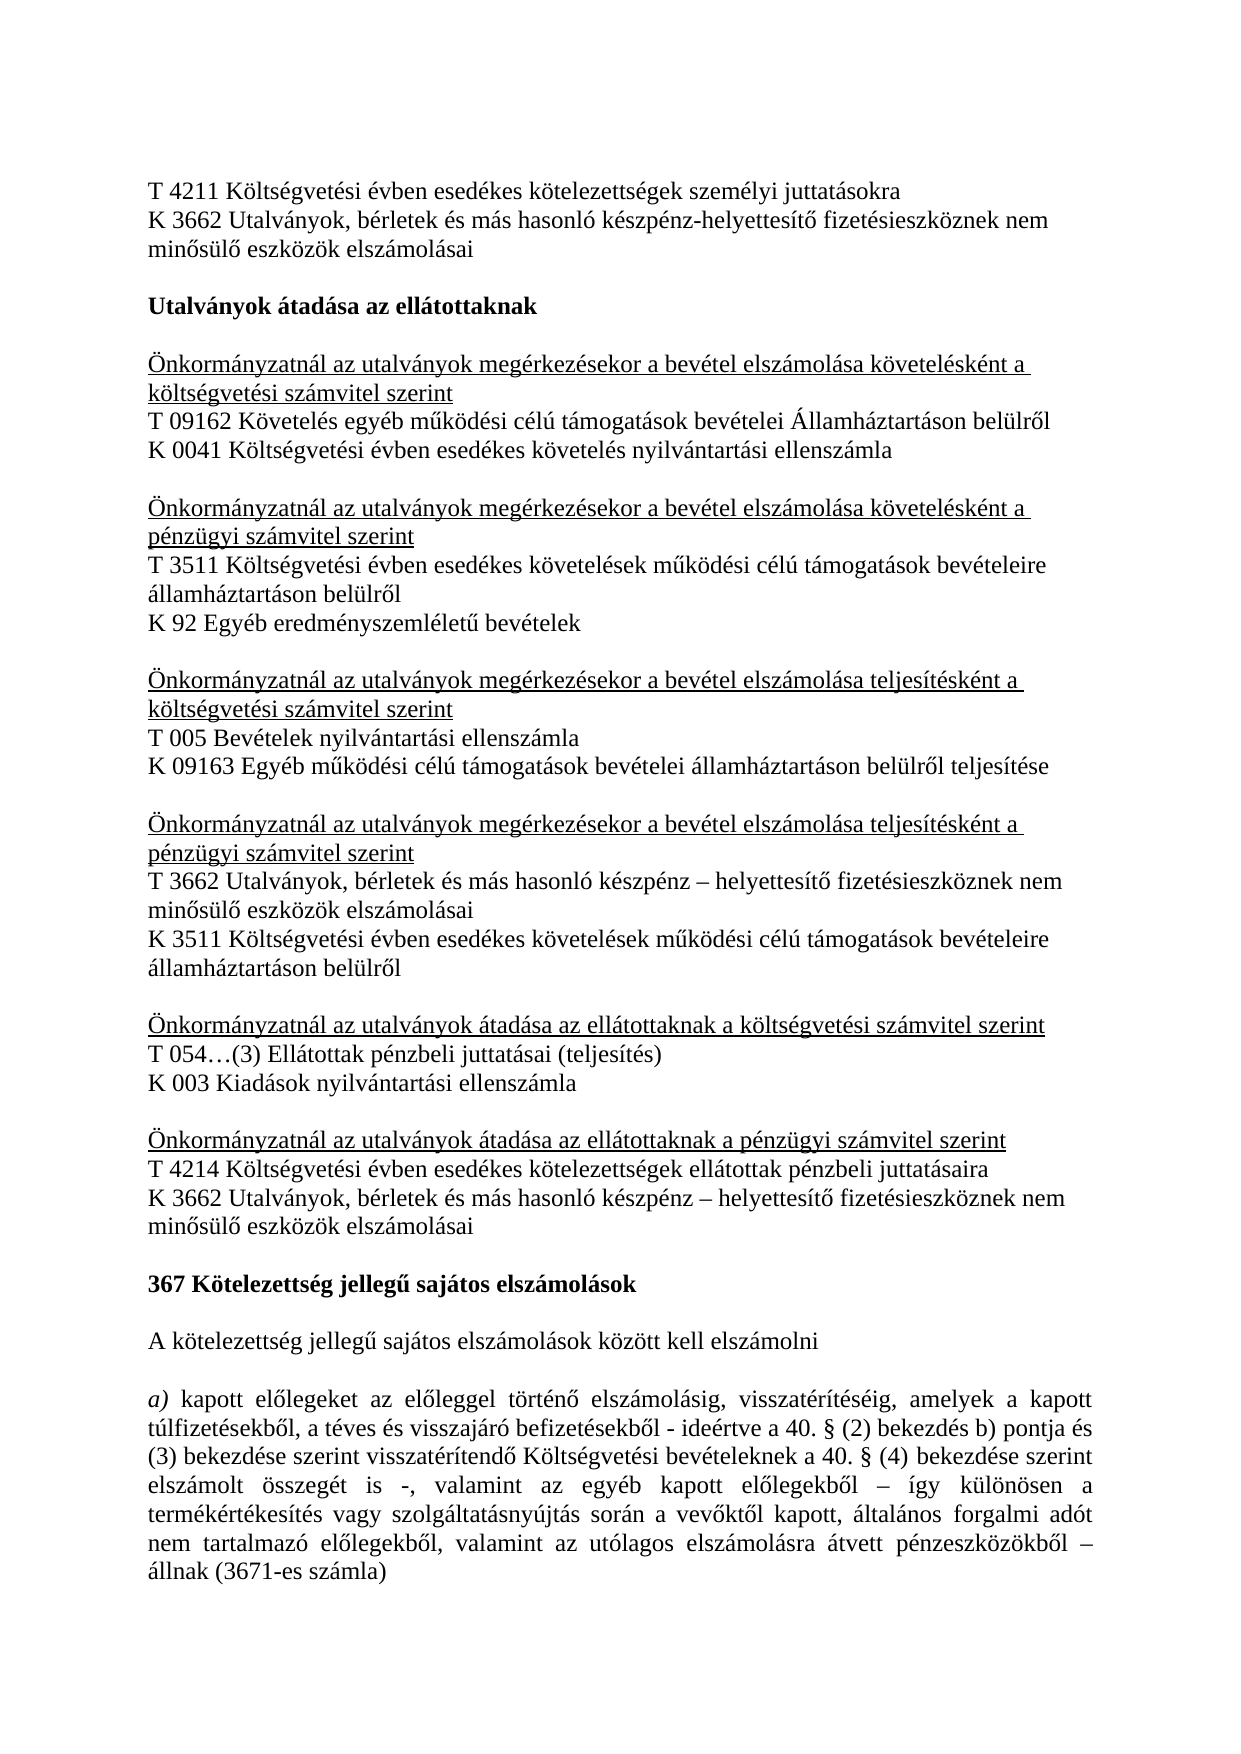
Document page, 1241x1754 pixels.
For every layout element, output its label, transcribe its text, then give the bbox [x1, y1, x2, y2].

text K 003 Kiadások nyilvántartási ellenszámla [148, 1068, 1093, 1096]
text a) kapott előlegeket az előleggel történő elszámolásig, visszatérítéséig, amelyek a kapott túlfizetésekből, a téves és visszajáró befizetésekből - ideértve a 40. § (2) bekezdés b) pontja és (3) bekezdése szerint visszatérítendő Költségvetési bevételeknek a 40. § (4) bekezdése szerint elszámolt összegét is -, valamint az egyéb kapott előlegekből – így különösen a termékértékesítés vagy szolgáltatásnyújtás során a vevőktől kapott, általános forgalmi adót nem tartalmazó előlegekből, valamint az utólagos elszámolásra átvett pénzeszközökből – állnak (3671-es számla) [148, 1384, 1093, 1585]
text T 3511 Költségvetési évben esedékes követelések működési célú támogatások bevételeire államháztartáson belülről [148, 550, 1093, 608]
text K 3662 Utalványok, bérletek és más hasonló készpénz-helyettesítő fizetésieszköznek nem minősülő eszközök elszámolásai [148, 205, 1093, 263]
text Utalványok átadása az ellátottaknak [148, 291, 1093, 320]
text T 3662 Utalványok, bérletek és más hasonló készpénz – helyettesítő fizetésieszköznek nem minősülő eszközök elszámolásai [148, 866, 1093, 924]
text T 4211 Költségvetési évben esedékes kötelezettségek személyi juttatásokra [148, 176, 1093, 205]
text A kötelezettség jellegű sajátos elszámolások között kell elszámolni [148, 1326, 1093, 1355]
text Önkormányzatnál az utalványok megérkezésekor a bevétel elszámolása teljesítésként a pénzügyi számvitel szerint [148, 809, 1093, 866]
text T 005 Bevételek nyilvántartási ellenszámla [148, 723, 1093, 751]
text Önkormányzatnál az utalványok átadása az ellátottaknak a pénzügyi számvitel szerint [148, 1125, 1093, 1154]
text K 0041 Költségvetési évben esedékes követelés nyilvántartási ellenszámla [148, 435, 1093, 464]
text 367 Kötelezettség jellegű sajátos elszámolások [148, 1269, 1093, 1298]
text Önkormányzatnál az utalványok megérkezésekor a bevétel elszámolása teljesítésként a költségvetési számvitel szerint [148, 665, 1093, 723]
text T 4214 Költségvetési évben esedékes kötelezettségek ellátottak pénzbeli juttatásaira [148, 1154, 1093, 1183]
text Önkormányzatnál az utalványok megérkezésekor a bevétel elszámolása követelésként a pénzügyi számvitel szerint [148, 493, 1093, 550]
text K 3511 Költségvetési évben esedékes követelések működési célú támogatások bevételeire államháztartáson belülről [148, 924, 1093, 981]
text K 92 Egyéb eredményszemléletű bevételek [148, 608, 1093, 636]
text T 09162 Követelés egyéb működési célú támogatások bevételei Államháztartáson belülről [148, 406, 1093, 435]
text T 054…(3) Ellátottak pénzbeli juttatásai (teljesítés) [148, 1039, 1093, 1068]
text K 09163 Egyéb működési célú támogatások bevételei államháztartáson belülről teljesítése [148, 751, 1093, 780]
text K 3662 Utalványok, bérletek és más hasonló készpénz – helyettesítő fizetésieszköznek nem minősülő eszközök elszámolásai [148, 1183, 1093, 1240]
text Önkormányzatnál az utalványok átadása az ellátottaknak a költségvetési számvitel szerint [148, 1010, 1093, 1039]
text Önkormányzatnál az utalványok megérkezésekor a bevétel elszámolása követelésként a költségvetési számvitel szerint [148, 349, 1093, 406]
